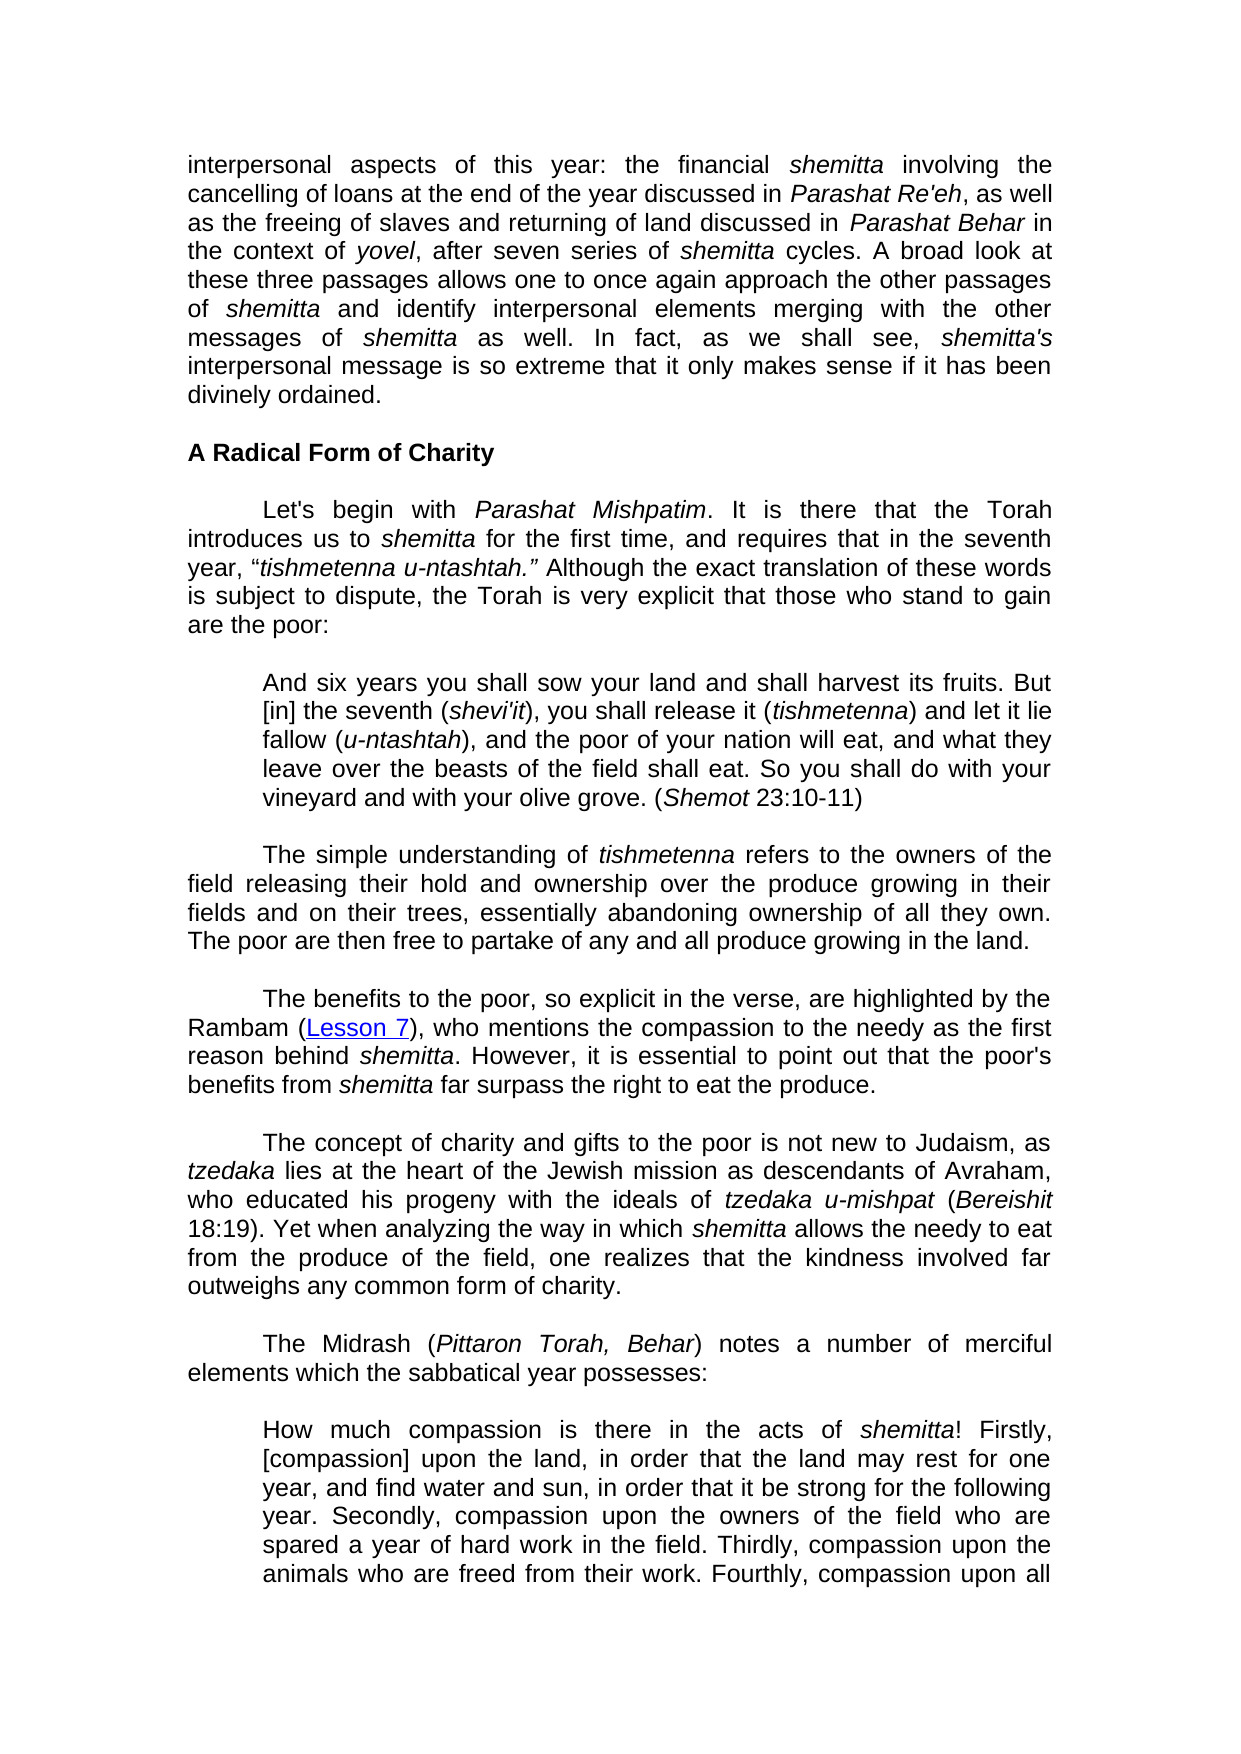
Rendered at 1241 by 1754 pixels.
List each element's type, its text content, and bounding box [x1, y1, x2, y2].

text Let's begin with Parashat Mishpatim. It is there that the Torah introduces us to shemitta for the first time, and requires that in the seventh year, “tishmetenna u-ntashtah.” Although the exact translation of these words is subject to dispute, the Torah is very explicit that those who stand to gain are the poor: [187, 495, 1053, 639]
text A Radical Form of Charity [187, 437, 1053, 466]
text The concept of charity and gifts to the poor is not new to Judaism, as tzedaka lies at the heart of the Jewish mission as descendants of Avraham, who educated his progeny with the ideals of tzedaka u-mishpat (Bereishit 18:19). Yet when analyzing the way in which shemitta allows the needy to eat from the produce of the field, one realizes that the kindness involved far outweighs any common form of charity. [187, 1127, 1053, 1300]
text The Midrash (Pittaron Torah, Behar) notes a number of merciful elements which the sabbatical year possesses: [187, 1329, 1053, 1386]
text The simple understanding of tishmetenna refers to the owners of the field releasing their hold and ownership over the produce growing in their fields and on their trees, essentially abandoning ownership of all they own. The poor are then free to partake of any and all produce growing in the land. [187, 840, 1053, 955]
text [262, 1415, 1053, 1587]
text And six years you shall sow your land and shall harvest its fruits. But [in] the seventh (shevi'it), you shall release it (tishmetenna) and let it lie fallow (u-ntashtah), and the poor of your nation will eat, and what they leave over the beasts of the field shall eat. So you shall do with your vineyard and with your olive grove. (Shemot 23:10-11) [262, 667, 1053, 811]
text The benefits to the poor, so explicit in the verse, are highlighted by the Rambam (Lesson 7), who mentions the compassion to the needy as the first reason behind shemitta. However, it is essential to point out that the poor's benefits from shemitta far surpass the right to eat the produce. [187, 984, 1053, 1099]
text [187, 150, 1053, 409]
